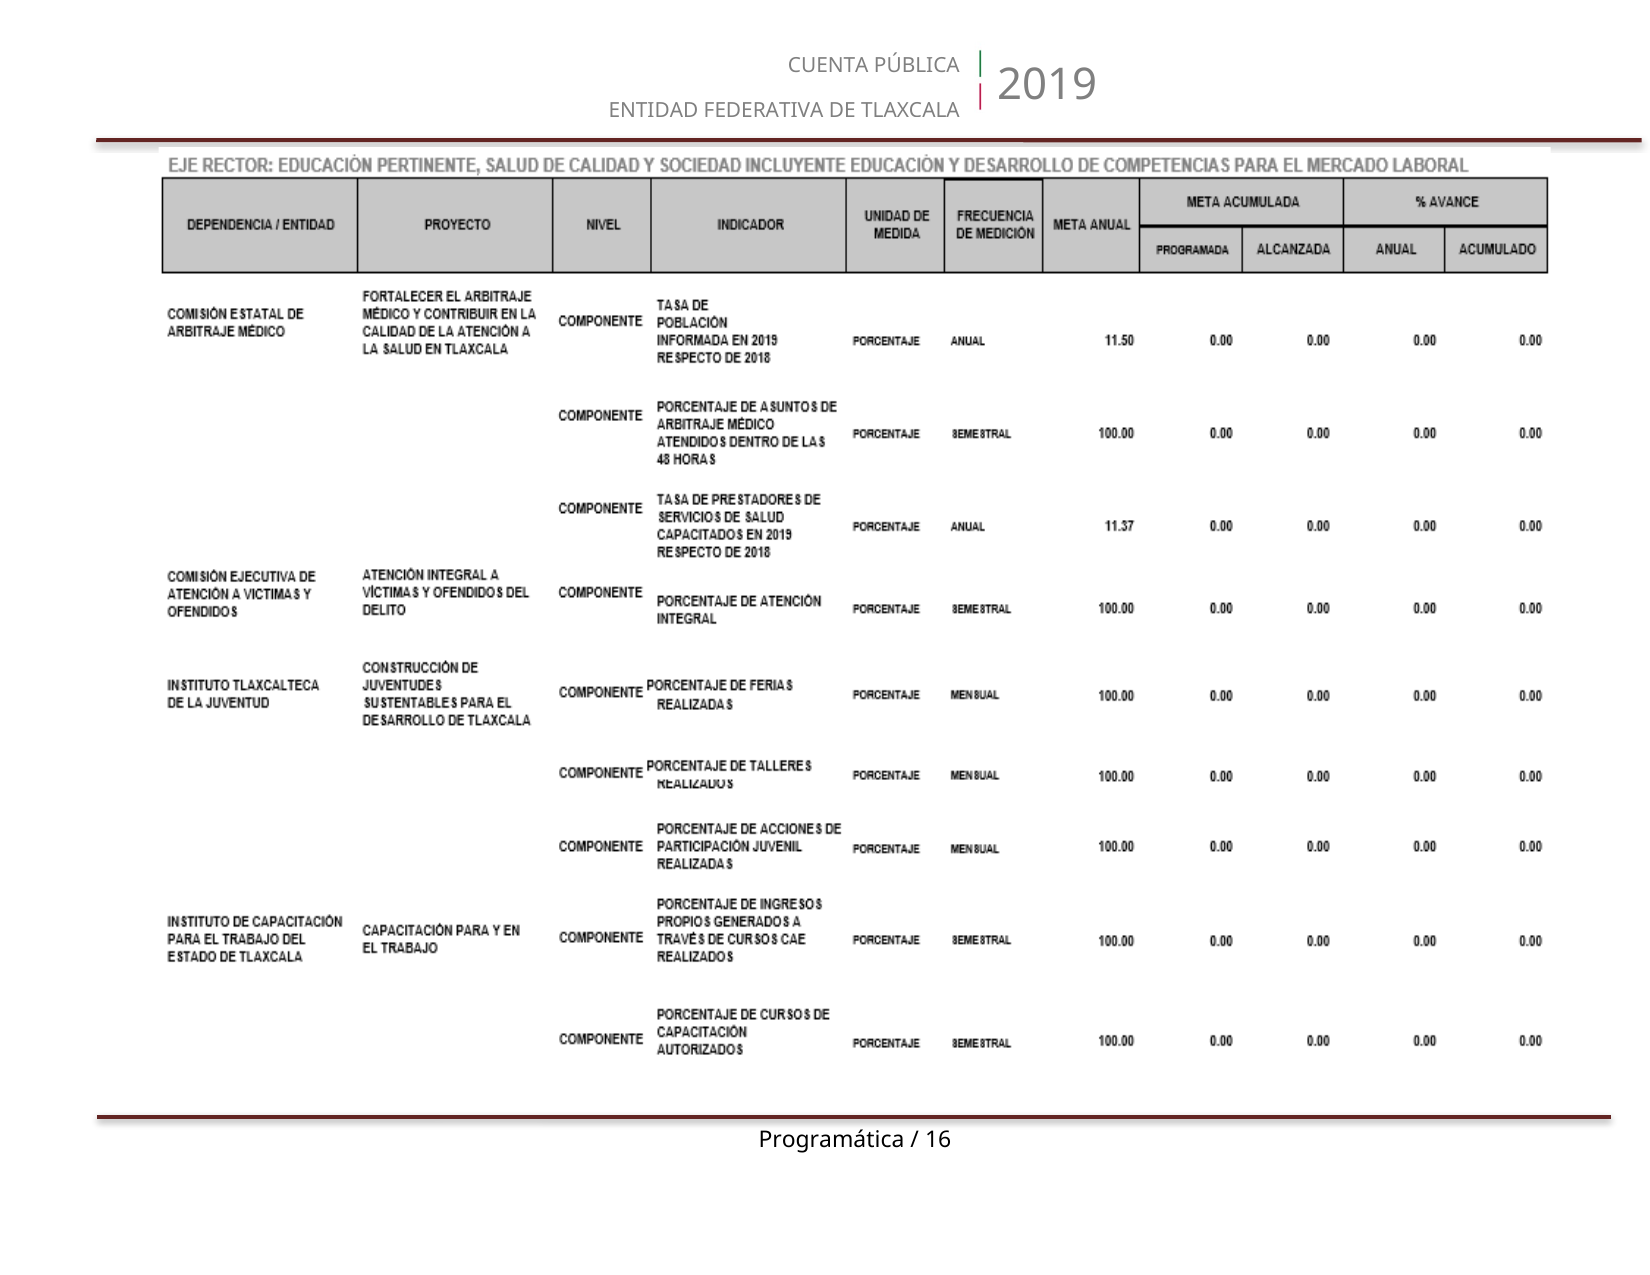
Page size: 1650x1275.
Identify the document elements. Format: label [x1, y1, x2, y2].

picture [158, 147, 1551, 1064]
picture [974, 41, 991, 113]
